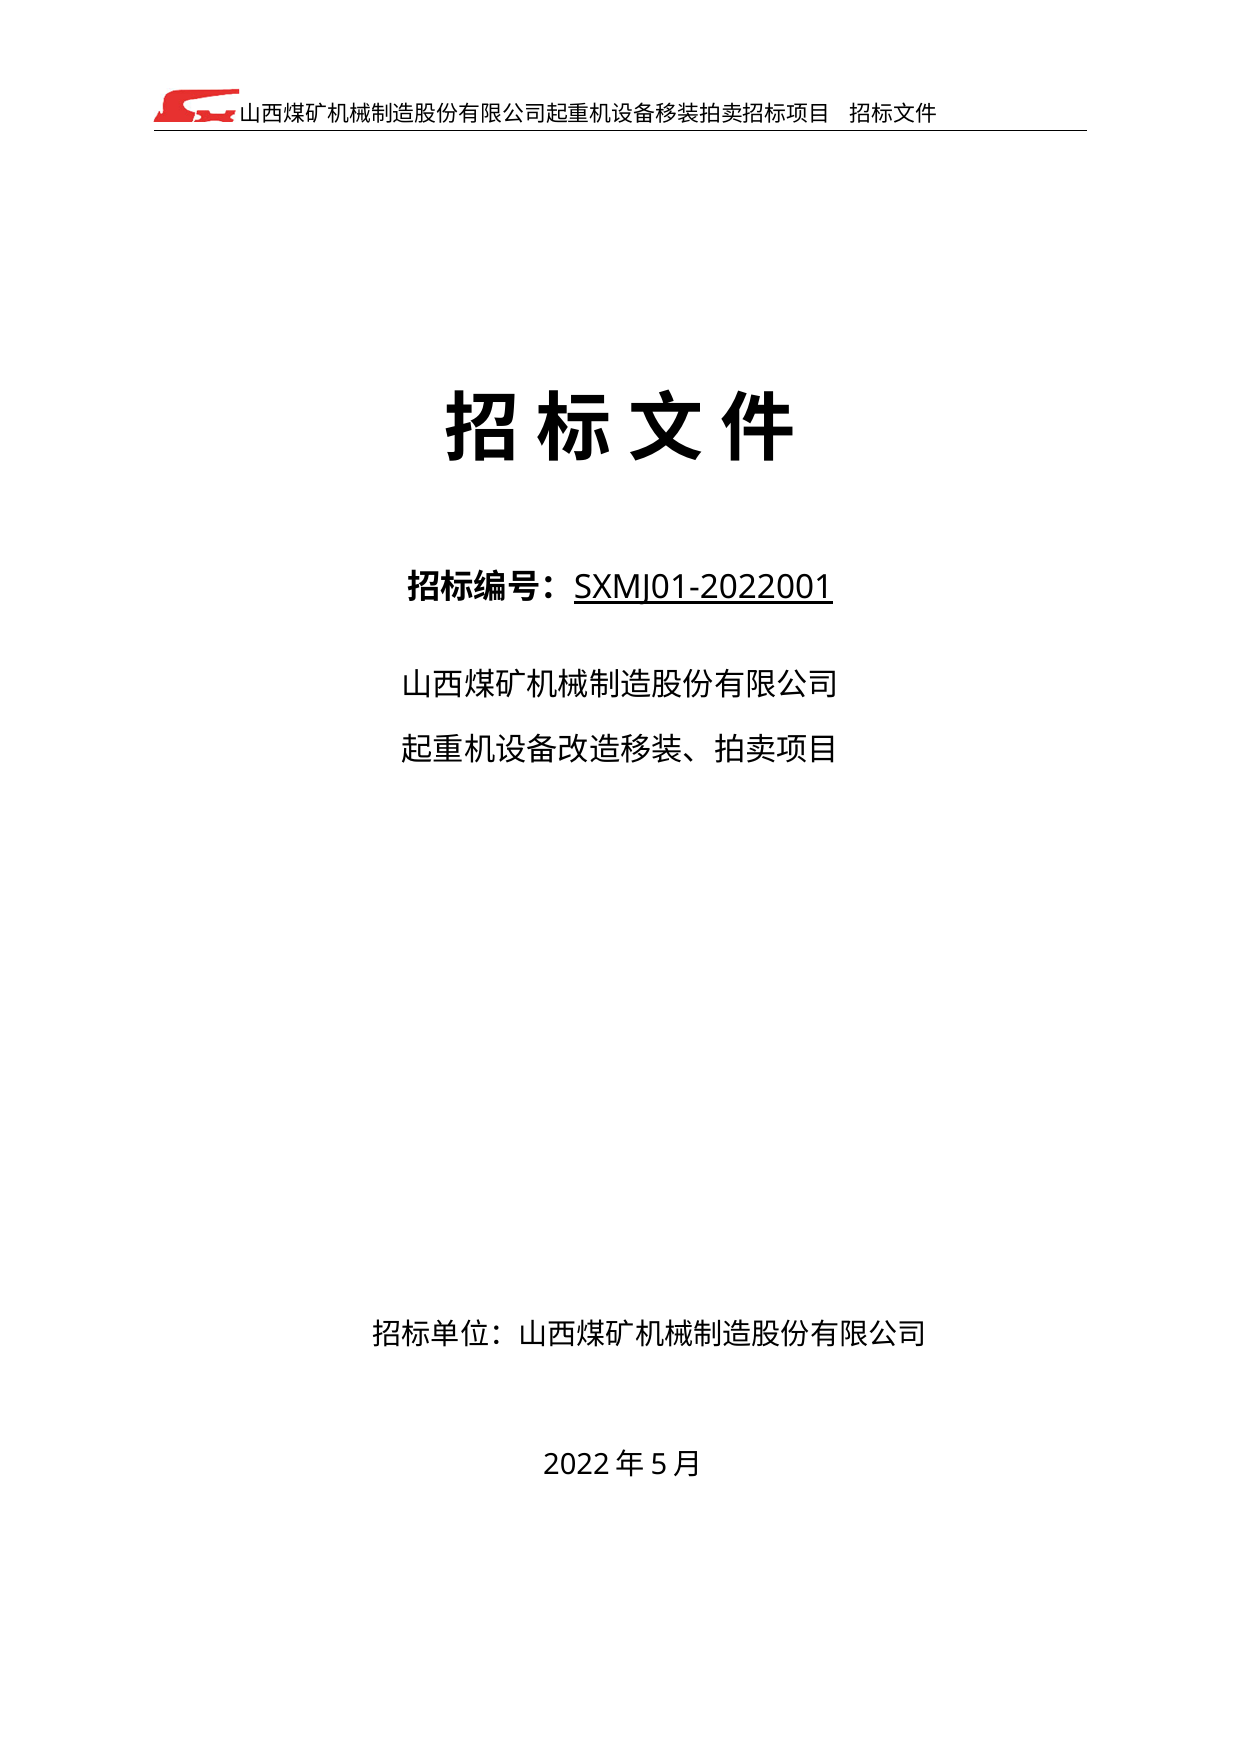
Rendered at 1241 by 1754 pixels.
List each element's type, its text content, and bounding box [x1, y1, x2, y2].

text 招 标 文 件 [153, 357, 1087, 487]
text 山西煤矿机械制造股份有限公司 [153, 649, 1087, 714]
text 招标编号：SXMJ01-2022001 [153, 552, 1087, 617]
picture [153, 88, 240, 122]
text 起重机设备改造移装、拍卖项目 [153, 714, 1087, 779]
text 2022年5月 [158, 1429, 1087, 1494]
text 招标单位：山西煤矿机械制造股份有限公司 [153, 1299, 1087, 1364]
